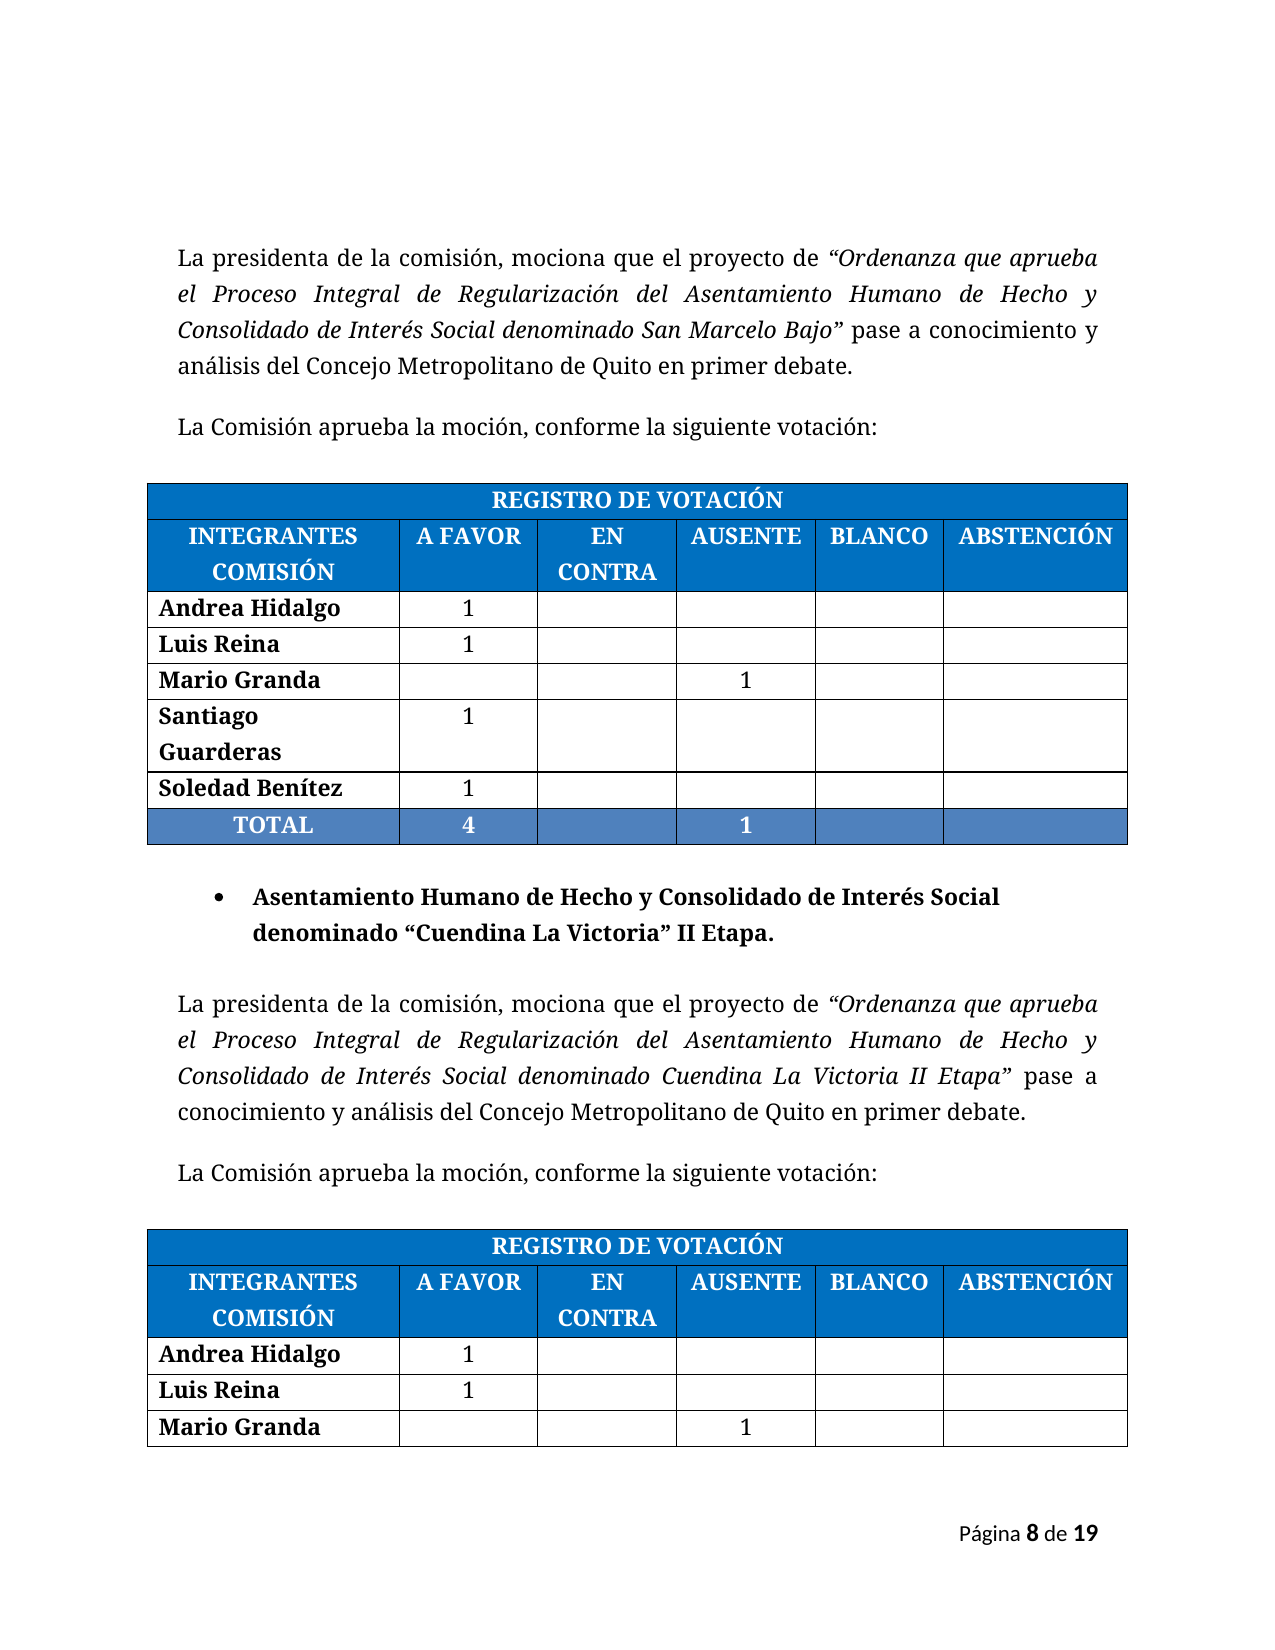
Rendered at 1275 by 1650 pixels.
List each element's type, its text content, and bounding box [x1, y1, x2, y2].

table_cell AUSENTE [677, 520, 815, 591]
table_cell Santiago Guarderas [148, 700, 399, 771]
table_cell [538, 700, 676, 771]
table_cell [538, 1411, 676, 1446]
table_cell EN CONTRA [538, 1266, 676, 1337]
table_cell [816, 592, 943, 627]
text La Comisión aprueba la moción, conforme la siguiente votación: [177, 1157, 1098, 1188]
table_cell 1 [400, 592, 537, 627]
table_cell [400, 664, 537, 699]
table_cell [816, 700, 943, 771]
table_cell 4 [400, 809, 537, 844]
table_cell Mario Granda [148, 1411, 399, 1446]
table_cell [816, 664, 943, 699]
table_cell [944, 1338, 1127, 1373]
table_cell Mario Granda [148, 664, 399, 699]
table_cell Andrea Hidalgo [148, 1338, 399, 1373]
table_cell 1 [400, 700, 537, 771]
table_cell A FAVOR [400, 520, 537, 591]
table_header REGISTRO DE VOTACIÓN [148, 484, 1127, 519]
table_cell [677, 700, 815, 771]
subtitle La presidenta de la comisión, mociona que el proyecto de “Ordenanza que aprueba el Proceso Integral de Regularización del Asentamiento Humano de Hecho y Consolidado de Interés Social denominado Cuendina La Victoria II Etapa” pase a conocimiento y análisis del Concejo Metropolitano de Quito en primer debate. [177, 988, 1098, 1127]
table_cell [944, 628, 1127, 663]
table_cell [538, 773, 676, 807]
table_cell Soledad Benítez [148, 773, 399, 807]
table_cell [816, 1411, 943, 1446]
table_cell [944, 1411, 1127, 1446]
table_cell [677, 628, 815, 663]
table_cell AUSENTE [677, 1266, 815, 1337]
table_cell [816, 809, 943, 844]
table_cell [538, 628, 676, 663]
table_cell [944, 592, 1127, 627]
table_cell [816, 1338, 943, 1373]
table_cell [944, 809, 1127, 844]
table_cell Andrea Hidalgo [148, 592, 399, 627]
table_cell INTEGRANTES COMISIÓN [148, 1266, 399, 1337]
table_cell [538, 664, 676, 699]
list Asentamiento Humano de Hecho y Consolidado de Interés Social denominado “Cuendina La Victoria” II Etapa. [215, 881, 1098, 948]
table_cell [944, 773, 1127, 807]
table_cell INTEGRANTES COMISIÓN [148, 520, 399, 591]
table_cell 1 [677, 809, 815, 844]
table_cell [538, 1375, 676, 1409]
table_cell EN CONTRA [538, 520, 676, 591]
table_header REGISTRO DE VOTACIÓN [148, 1230, 1127, 1265]
table_cell 1 [400, 1375, 537, 1409]
table_cell ABSTENCIÓN [944, 1266, 1127, 1337]
table_cell [400, 1411, 537, 1446]
table_cell [944, 700, 1127, 771]
table_cell 1 [677, 1411, 815, 1446]
table_cell BLANCO [816, 1266, 943, 1337]
table_cell [538, 1338, 676, 1373]
table_cell [816, 773, 943, 807]
table_cell [816, 628, 943, 663]
table_cell TOTAL [148, 809, 399, 844]
table_cell [538, 809, 676, 844]
table_cell [677, 1338, 815, 1373]
text La Comisión aprueba la moción, conforme la siguiente votación: [177, 411, 1098, 442]
table_cell [944, 664, 1127, 699]
table_cell 1 [400, 773, 537, 807]
table_cell [944, 1375, 1127, 1409]
table_cell 1 [400, 1338, 537, 1373]
table_cell [677, 773, 815, 807]
subtitle La presidenta de la comisión, mociona que el proyecto de “Ordenanza que aprueba el Proceso Integral de Regularización del Asentamiento Humano de Hecho y Consolidado de Interés Social denominado San Marcelo Bajo” pase a conocimiento y análisis del Concejo Metropolitano de Quito en primer debate. [177, 242, 1098, 381]
table_cell BLANCO [816, 520, 943, 591]
table_cell Luis Reina [148, 628, 399, 663]
table_cell 1 [400, 628, 537, 663]
table_cell [538, 592, 676, 627]
table_cell [677, 592, 815, 627]
table_cell ABSTENCIÓN [944, 520, 1127, 591]
table_cell Luis Reina [148, 1375, 399, 1409]
table_cell 1 [677, 664, 815, 699]
table_cell [677, 1375, 815, 1409]
table_cell [816, 1375, 943, 1409]
table_cell A FAVOR [400, 1266, 537, 1337]
